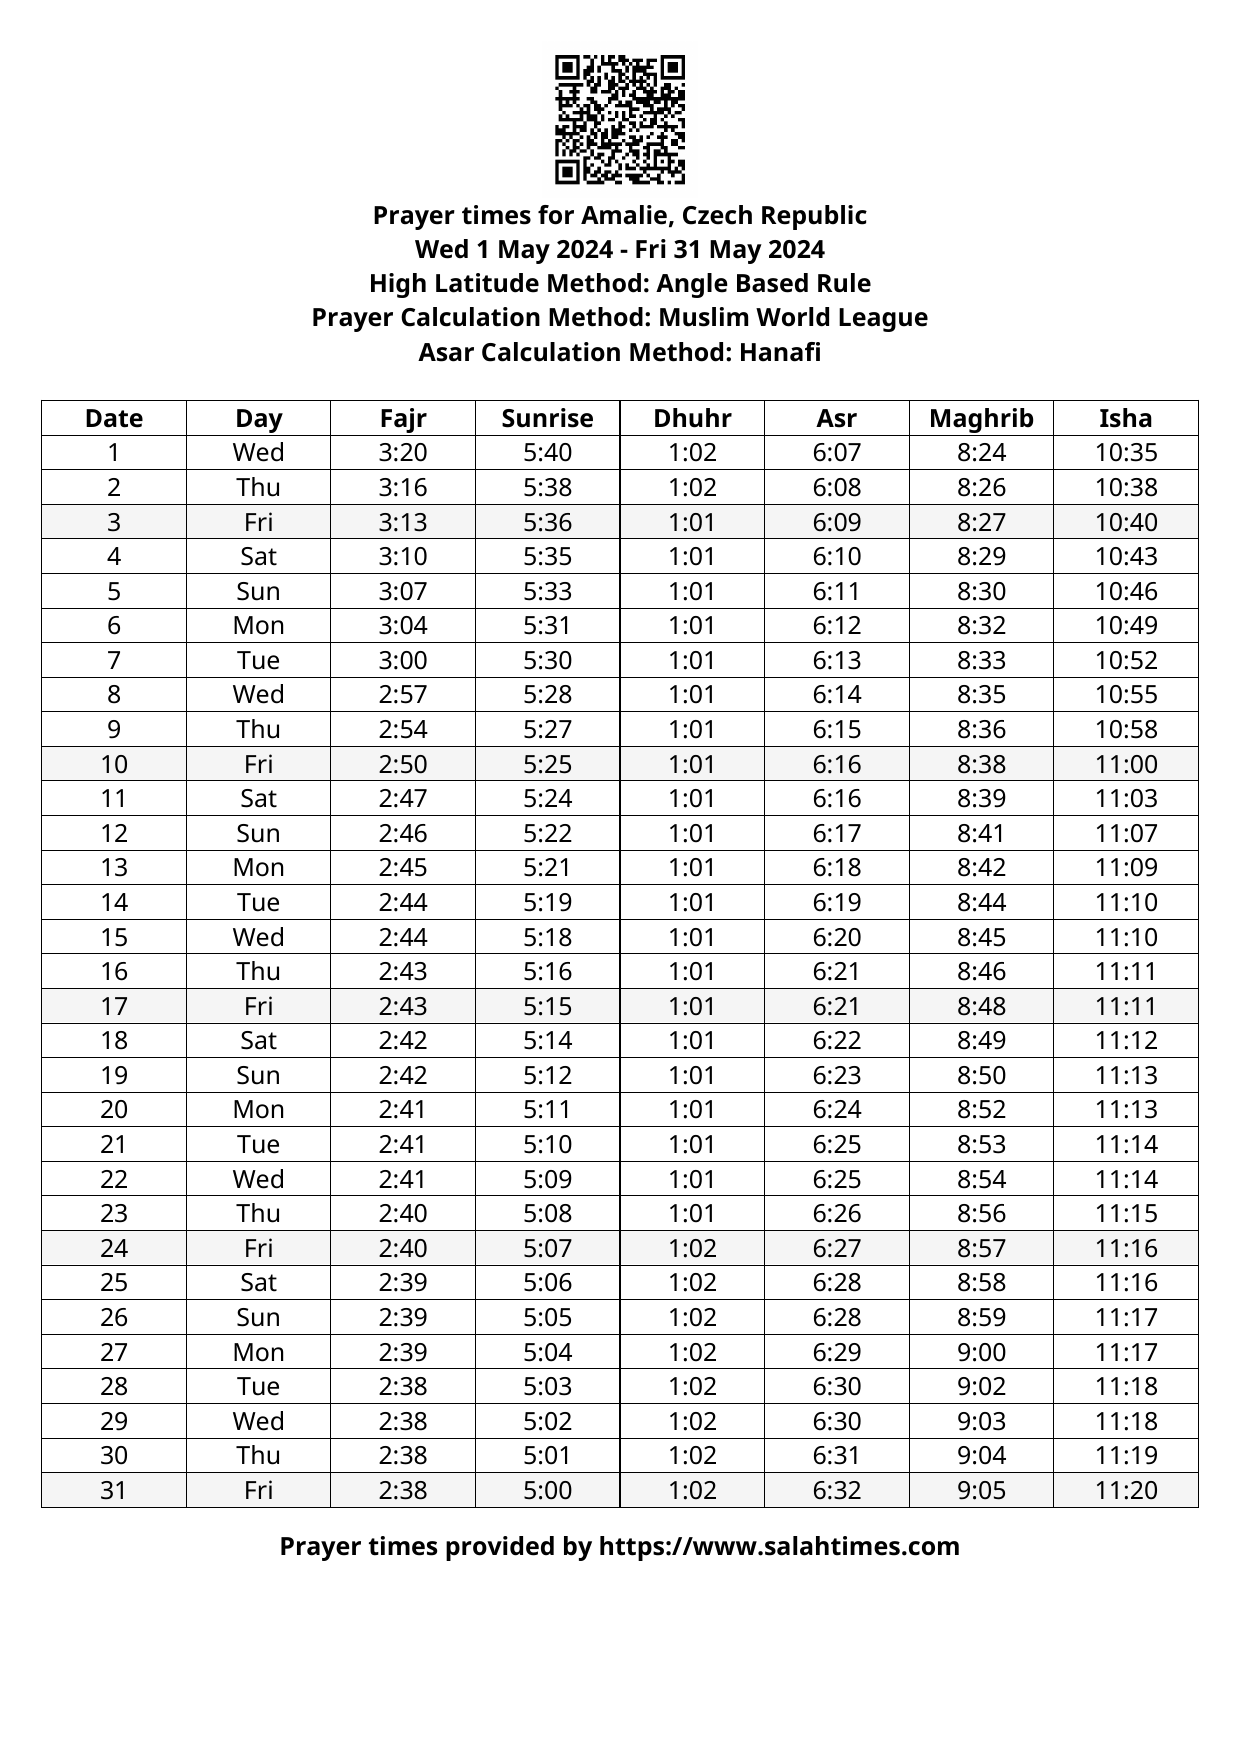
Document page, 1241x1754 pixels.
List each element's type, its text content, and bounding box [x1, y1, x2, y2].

text Prayer Calculation Method: Muslim World League [42, 300, 1198, 334]
table_cell 2:38 [331, 1404, 475, 1437]
table_cell 11:13 [1054, 1093, 1198, 1126]
table_cell 8:42 [910, 851, 1053, 884]
table_cell 6:16 [765, 747, 909, 780]
text High Latitude Method: Angle Based Rule [42, 266, 1198, 300]
table_cell 5:05 [476, 1300, 619, 1334]
table_cell 8:44 [910, 885, 1053, 919]
table_cell 5:40 [476, 436, 619, 469]
table_cell 2:40 [331, 1196, 475, 1230]
table_cell 9:05 [910, 1473, 1053, 1507]
table_cell 6:28 [765, 1300, 909, 1334]
table_cell 6:25 [765, 1162, 909, 1195]
table_cell 8:33 [910, 643, 1053, 677]
table_header Sunrise [476, 401, 619, 434]
table_cell 2:47 [331, 781, 475, 815]
table_cell 5:08 [476, 1196, 619, 1230]
table_cell 8:32 [910, 609, 1053, 642]
table_cell 10:43 [1054, 539, 1198, 573]
table_cell 6:10 [765, 539, 909, 573]
table_cell 5:00 [476, 1473, 619, 1507]
table_cell 11:09 [1054, 851, 1198, 884]
table_cell 2:42 [331, 1024, 475, 1057]
table_cell Sun [187, 1058, 330, 1092]
table_cell 5:11 [476, 1093, 619, 1126]
table_cell 11:00 [1054, 747, 1198, 780]
table_cell 5:02 [476, 1404, 619, 1437]
table_cell 8:53 [910, 1127, 1053, 1161]
table_cell 11:18 [1054, 1369, 1198, 1403]
table_cell 1:01 [621, 989, 764, 1022]
table_cell 2:38 [331, 1439, 475, 1472]
table_cell 6:18 [765, 851, 909, 884]
table_header Isha [1054, 401, 1198, 434]
table_cell 5:25 [476, 747, 619, 780]
table_cell 8:59 [910, 1300, 1053, 1334]
table_cell Mon [187, 1093, 330, 1126]
table_cell 1:01 [621, 1093, 764, 1126]
table_cell 6:20 [765, 920, 909, 953]
table_header Maghrib [910, 401, 1053, 434]
table_cell 21 [42, 1127, 186, 1161]
table_cell 3:07 [331, 574, 475, 607]
table_cell Mon [187, 1335, 330, 1368]
table_cell 1:02 [621, 1266, 764, 1299]
table_cell 5:33 [476, 574, 619, 607]
table_cell Thu [187, 470, 330, 504]
text Asar Calculation Method: Hanafi [42, 334, 1198, 368]
picture [542, 41, 699, 198]
table_cell 6:07 [765, 436, 909, 469]
table_cell 8:41 [910, 816, 1053, 849]
table_cell 1 [42, 436, 186, 469]
table_cell Wed [187, 436, 330, 469]
table_cell 5:22 [476, 816, 619, 849]
table_cell 6:12 [765, 609, 909, 642]
table_cell 1:01 [621, 1024, 764, 1057]
table_cell 6:15 [765, 712, 909, 746]
table_cell 5:38 [476, 470, 619, 504]
table_cell Sat [187, 1024, 330, 1057]
table_cell 11:15 [1054, 1196, 1198, 1230]
table_cell 2:39 [331, 1266, 475, 1299]
table_cell 2:38 [331, 1369, 475, 1403]
table_cell 2:50 [331, 747, 475, 780]
table_cell 6:22 [765, 1024, 909, 1057]
table_cell 6:09 [765, 505, 909, 538]
table_cell 2:44 [331, 920, 475, 953]
table_cell 10:49 [1054, 609, 1198, 642]
table_cell 2:41 [331, 1127, 475, 1161]
table_cell Wed [187, 1404, 330, 1437]
table_cell 14 [42, 885, 186, 919]
table_header Dhuhr [621, 401, 764, 434]
table_cell 5:36 [476, 505, 619, 538]
table_cell Fri [187, 747, 330, 780]
table_cell 2:41 [331, 1162, 475, 1195]
table_cell 13 [42, 851, 186, 884]
table_cell Sun [187, 574, 330, 607]
table_cell Fri [187, 1231, 330, 1264]
table_cell 6:17 [765, 816, 909, 849]
table_cell 17 [42, 989, 186, 1022]
table_cell 1:01 [621, 539, 764, 573]
table_cell 1:02 [621, 1369, 764, 1403]
table_cell 10:55 [1054, 678, 1198, 711]
table_cell 5:30 [476, 643, 619, 677]
table_cell 8:29 [910, 539, 1053, 573]
table_cell 9 [42, 712, 186, 746]
table_header Day [187, 401, 330, 434]
table_cell 8:54 [910, 1162, 1053, 1195]
table_cell 11:20 [1054, 1473, 1198, 1507]
table_cell 1:01 [621, 816, 764, 849]
table_cell 15 [42, 920, 186, 953]
table_cell 31 [42, 1473, 186, 1507]
table_cell Fri [187, 505, 330, 538]
table_cell 6:26 [765, 1196, 909, 1230]
table_cell 1:01 [621, 643, 764, 677]
table_cell 3:00 [331, 643, 475, 677]
table_cell 8:52 [910, 1093, 1053, 1126]
table_cell 2:39 [331, 1300, 475, 1334]
table_cell 8:46 [910, 954, 1053, 988]
table_cell 10:58 [1054, 712, 1198, 746]
table_cell 11:12 [1054, 1024, 1198, 1057]
table_cell 8:27 [910, 505, 1053, 538]
table_cell 3:16 [331, 470, 475, 504]
table_cell 10 [42, 747, 186, 780]
table_cell 1:01 [621, 781, 764, 815]
table_cell 9:04 [910, 1439, 1053, 1472]
table_cell 2:40 [331, 1231, 475, 1264]
table_cell 9:02 [910, 1369, 1053, 1403]
table_cell 11:19 [1054, 1439, 1198, 1472]
table_cell 8:24 [910, 436, 1053, 469]
table_cell 5:19 [476, 885, 619, 919]
table_cell 6:24 [765, 1093, 909, 1126]
table_cell 10:35 [1054, 436, 1198, 469]
table_cell 2:44 [331, 885, 475, 919]
table_cell Thu [187, 1439, 330, 1472]
table_cell 9:00 [910, 1335, 1053, 1368]
table_cell 5:31 [476, 609, 619, 642]
table_cell Tue [187, 643, 330, 677]
table_cell 5:18 [476, 920, 619, 953]
table_cell 6:31 [765, 1439, 909, 1472]
table_cell 2 [42, 470, 186, 504]
table_cell 1:01 [621, 609, 764, 642]
table_cell Wed [187, 920, 330, 953]
table_cell 5:21 [476, 851, 619, 884]
table_cell 5:12 [476, 1058, 619, 1092]
table_cell 24 [42, 1231, 186, 1264]
table_cell 3:10 [331, 539, 475, 573]
table_cell 5:14 [476, 1024, 619, 1057]
table_cell 2:46 [331, 816, 475, 849]
table_cell 5:15 [476, 989, 619, 1022]
table_cell 6:16 [765, 781, 909, 815]
table_cell 2:57 [331, 678, 475, 711]
table_cell Sat [187, 539, 330, 573]
table_cell 1:01 [621, 505, 764, 538]
table_cell 19 [42, 1058, 186, 1092]
table_cell 8:35 [910, 678, 1053, 711]
table_cell 5:04 [476, 1335, 619, 1368]
table_cell 1:01 [621, 1196, 764, 1230]
table_cell 11:03 [1054, 781, 1198, 815]
table_cell 18 [42, 1024, 186, 1057]
table_cell Mon [187, 609, 330, 642]
table_cell Thu [187, 1196, 330, 1230]
table_header Fajr [331, 401, 475, 434]
table_cell 6:29 [765, 1335, 909, 1368]
table_cell 6:14 [765, 678, 909, 711]
table_cell 11:14 [1054, 1127, 1198, 1161]
table_cell 5:16 [476, 954, 619, 988]
text Wed 1 May 2024 - Fri 31 May 2024 [42, 232, 1198, 266]
table_cell 11:07 [1054, 816, 1198, 849]
table_cell 30 [42, 1439, 186, 1472]
table_cell Sun [187, 816, 330, 849]
table_cell 3 [42, 505, 186, 538]
table_cell 6:11 [765, 574, 909, 607]
table_cell 26 [42, 1300, 186, 1334]
table_cell 1:02 [621, 1231, 764, 1264]
table_cell 27 [42, 1335, 186, 1368]
table_cell 3:04 [331, 609, 475, 642]
table_cell 6:30 [765, 1369, 909, 1403]
table_cell 3:20 [331, 436, 475, 469]
table_cell 6:23 [765, 1058, 909, 1092]
table_cell 2:43 [331, 989, 475, 1022]
table_cell Tue [187, 1369, 330, 1403]
table_cell 1:01 [621, 712, 764, 746]
table_cell 1:02 [621, 1300, 764, 1334]
table_cell 11:11 [1054, 954, 1198, 988]
table_cell Wed [187, 1162, 330, 1195]
table_cell 11:14 [1054, 1162, 1198, 1195]
table_cell 8:38 [910, 747, 1053, 780]
table_cell 5:03 [476, 1369, 619, 1403]
table_cell 5:07 [476, 1231, 619, 1264]
table_cell 6:19 [765, 885, 909, 919]
table_cell Mon [187, 851, 330, 884]
table_cell 2:38 [331, 1473, 475, 1507]
text Prayer times provided by https://www.salahtimes.com [42, 1528, 1198, 1563]
table_cell Sat [187, 781, 330, 815]
table_cell Sun [187, 1300, 330, 1334]
table_header Date [42, 401, 186, 434]
table_cell 6:13 [765, 643, 909, 677]
table_cell 6:21 [765, 954, 909, 988]
table_cell 1:02 [621, 1439, 764, 1472]
table_cell Tue [187, 1127, 330, 1161]
table_cell 11:10 [1054, 920, 1198, 953]
table_cell 5:06 [476, 1266, 619, 1299]
table_cell 8:50 [910, 1058, 1053, 1092]
table_cell 1:01 [621, 1127, 764, 1161]
table_cell 12 [42, 816, 186, 849]
table_cell Thu [187, 712, 330, 746]
table_cell 11:18 [1054, 1404, 1198, 1437]
table_cell 11:16 [1054, 1231, 1198, 1264]
table_cell 11:13 [1054, 1058, 1198, 1092]
table_cell 1:01 [621, 678, 764, 711]
table_cell 10:40 [1054, 505, 1198, 538]
table_cell 8:56 [910, 1196, 1053, 1230]
table_cell 7 [42, 643, 186, 677]
table_cell 6:25 [765, 1127, 909, 1161]
table_cell 2:41 [331, 1093, 475, 1126]
table_cell 1:02 [621, 1404, 764, 1437]
table_cell 1:01 [621, 1162, 764, 1195]
table_cell 23 [42, 1196, 186, 1230]
table_cell 8:26 [910, 470, 1053, 504]
table_cell 10:38 [1054, 470, 1198, 504]
table_cell 11:17 [1054, 1335, 1198, 1368]
table_cell 1:01 [621, 574, 764, 607]
table_cell Thu [187, 954, 330, 988]
table_cell 1:01 [621, 954, 764, 988]
table_cell 2:54 [331, 712, 475, 746]
table_cell 5:24 [476, 781, 619, 815]
table_cell 1:02 [621, 436, 764, 469]
table_cell 1:02 [621, 1335, 764, 1368]
table_cell 3:13 [331, 505, 475, 538]
table_cell 22 [42, 1162, 186, 1195]
table_header Asr [765, 401, 909, 434]
table_cell 5 [42, 574, 186, 607]
table_cell 1:01 [621, 851, 764, 884]
table_cell 1:01 [621, 747, 764, 780]
table_cell 5:28 [476, 678, 619, 711]
table_cell 8:49 [910, 1024, 1053, 1057]
text Prayer times for Amalie, Czech Republic [42, 198, 1198, 232]
table_cell 11:10 [1054, 885, 1198, 919]
table_cell 6 [42, 609, 186, 642]
table_cell Tue [187, 885, 330, 919]
table_cell 8:45 [910, 920, 1053, 953]
table_cell 25 [42, 1266, 186, 1299]
table_cell 20 [42, 1093, 186, 1126]
table_cell 8:57 [910, 1231, 1053, 1264]
table_cell 8:30 [910, 574, 1053, 607]
table_cell 28 [42, 1369, 186, 1403]
table_cell 11:16 [1054, 1266, 1198, 1299]
table_cell 1:02 [621, 1473, 764, 1507]
table_cell 1:01 [621, 1058, 764, 1092]
table_cell Fri [187, 989, 330, 1022]
table_cell 5:09 [476, 1162, 619, 1195]
table_cell 8:39 [910, 781, 1053, 815]
table_cell 10:52 [1054, 643, 1198, 677]
table_cell 1:02 [621, 470, 764, 504]
table_cell 5:27 [476, 712, 619, 746]
table_cell Wed [187, 678, 330, 711]
table_cell 10:46 [1054, 574, 1198, 607]
table_cell 5:10 [476, 1127, 619, 1161]
table_cell 11 [42, 781, 186, 815]
table_cell Sat [187, 1266, 330, 1299]
table_cell 1:01 [621, 885, 764, 919]
table_cell 5:01 [476, 1439, 619, 1472]
table_cell 6:30 [765, 1404, 909, 1437]
table_cell 9:03 [910, 1404, 1053, 1437]
table_cell 11:17 [1054, 1300, 1198, 1334]
table_cell 8:36 [910, 712, 1053, 746]
table_cell 2:42 [331, 1058, 475, 1092]
table_cell 6:28 [765, 1266, 909, 1299]
table_cell 6:08 [765, 470, 909, 504]
table_cell 2:39 [331, 1335, 475, 1368]
table_cell 6:21 [765, 989, 909, 1022]
table_cell 2:43 [331, 954, 475, 988]
table_cell 8 [42, 678, 186, 711]
table_cell 16 [42, 954, 186, 988]
table_cell 8:48 [910, 989, 1053, 1022]
table_cell 4 [42, 539, 186, 573]
table_cell 6:27 [765, 1231, 909, 1264]
table_cell 2:45 [331, 851, 475, 884]
table_cell 6:32 [765, 1473, 909, 1507]
table_cell 8:58 [910, 1266, 1053, 1299]
table_cell 5:35 [476, 539, 619, 573]
table_cell 1:01 [621, 920, 764, 953]
table_cell 29 [42, 1404, 186, 1437]
table_cell 11:11 [1054, 989, 1198, 1022]
table_cell Fri [187, 1473, 330, 1507]
